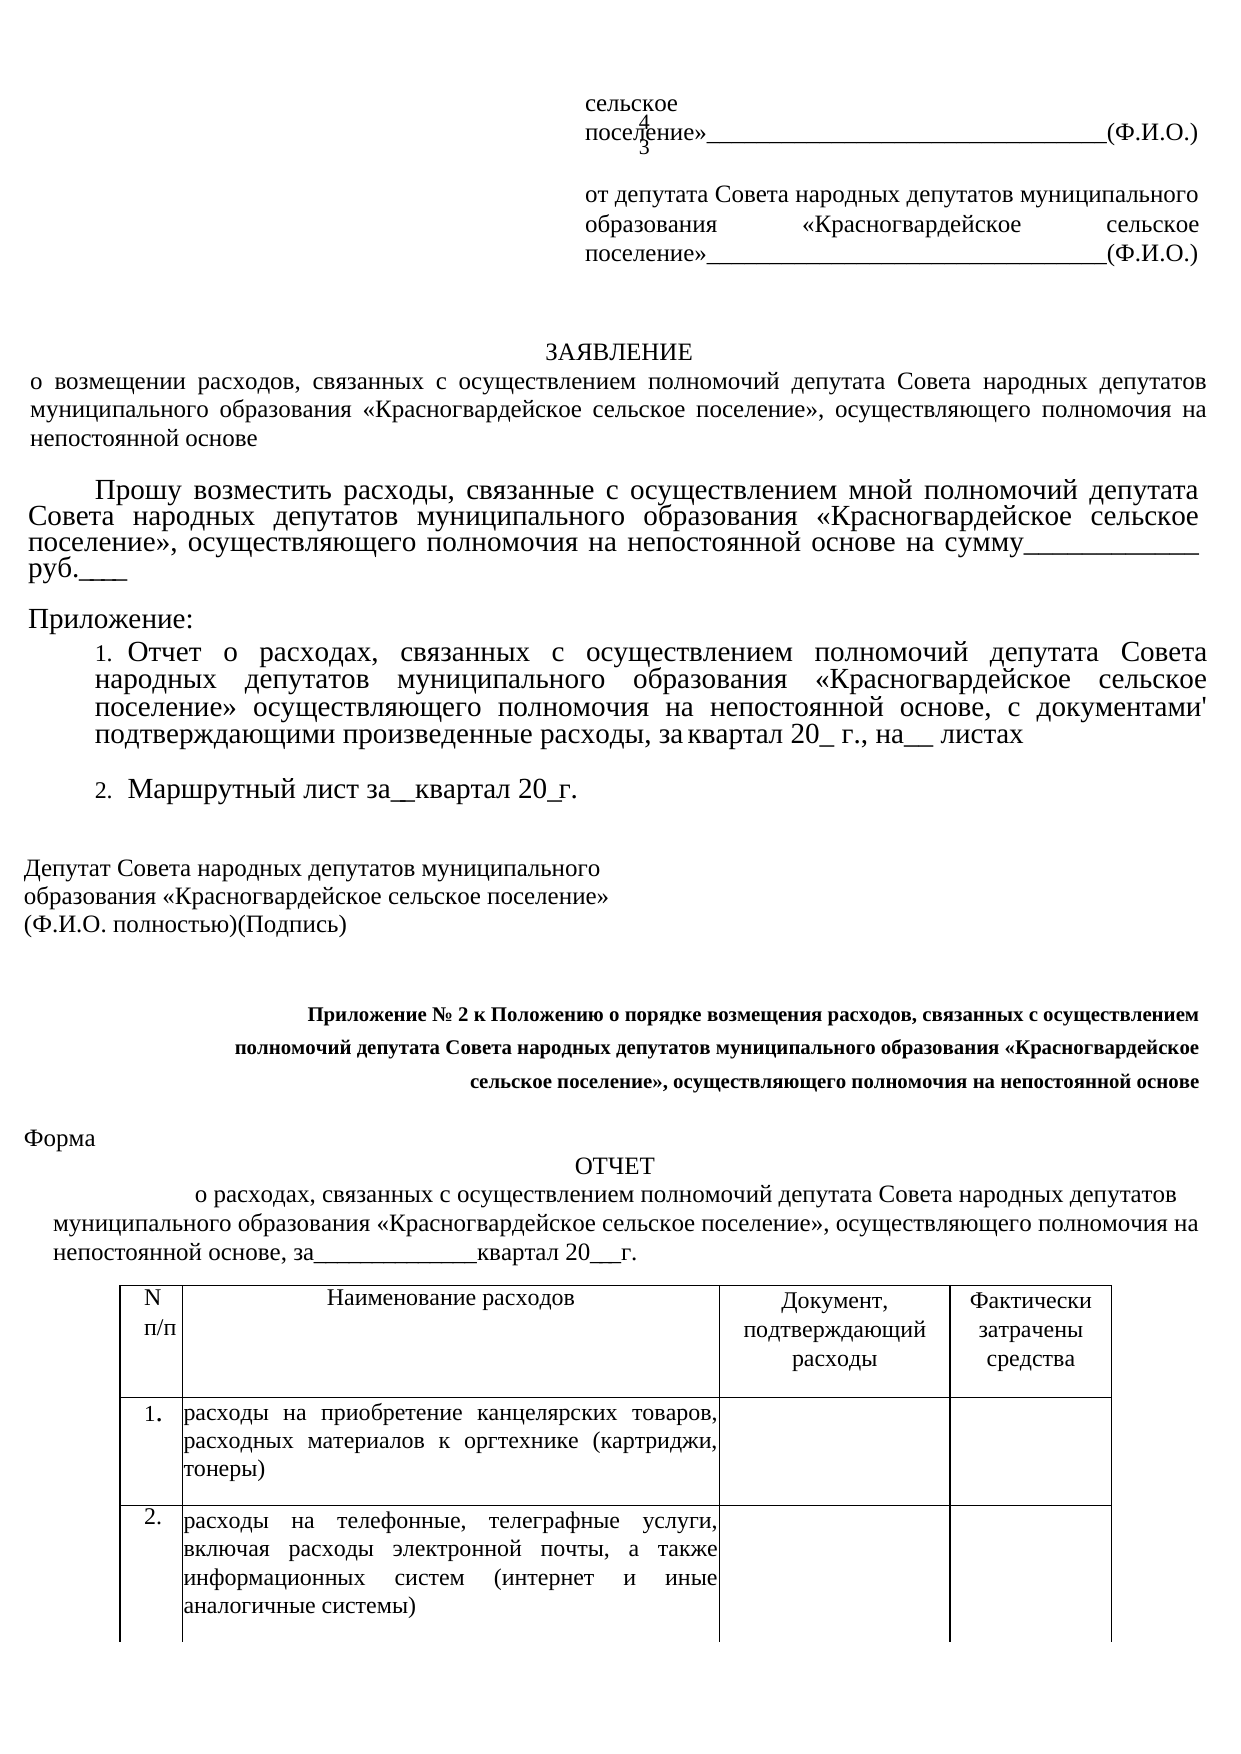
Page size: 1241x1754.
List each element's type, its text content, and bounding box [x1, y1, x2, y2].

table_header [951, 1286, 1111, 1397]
text Депутат Совета народных депутатов муниципального образования «Красногвардейское сельское поселение» (Ф.И.О. полностью)(Подпись) [24, 854, 703, 938]
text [585, 89, 1199, 147]
list Маршрутный лист за квартал 20 г. [94, 777, 1208, 804]
text Прошу возместить расходы, связанные с осуществлением мной полномочий депутата Совета народных депутатов муниципального образования «Красногвардейское сельское поселение», осуществляющего полномочия на непостоянной основе на сумму____________ руб. [28, 479, 1199, 583]
text о расходах, связанных с осуществлением полномочий депутата Совета народных депутатов муниципального образования «Красногвардейское сельское поселение», осуществляющего полномочия на непостоянной основе, за квартал 20 г. [53, 1180, 1199, 1266]
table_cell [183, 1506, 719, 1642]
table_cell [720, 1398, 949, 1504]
text ЗАЯВЛЕНИЕ [30, 338, 1208, 366]
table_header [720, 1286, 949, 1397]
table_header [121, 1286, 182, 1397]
list Отчет о расходах, связанных с осуществлением полномочий депутата Совета народных депутатов муниципального образования «Красногвардейское сельское поселение» осуществляющего полномочия на непостоянной основе, с документами' подтверждающими произведенные расходы, за квартал 20_ г., на__ листах [94, 639, 1208, 749]
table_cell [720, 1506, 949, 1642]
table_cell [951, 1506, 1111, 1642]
text ОТЧЕТ [24, 1152, 1206, 1180]
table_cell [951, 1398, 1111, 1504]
text Приложение № 2 к Положению о порядке возмещения расходов, связанных с осуществлением полномочий депутата Совета народных депутатов муниципального образования «Красногвардейское сельское поселение», осуществляющего полномочия на непостоянной основе [194, 994, 1199, 1095]
text Приложение: [28, 610, 1208, 634]
text от депутата Совета народных депутатов муниципального образования «Красногвардейское сельское поселение»________________________________(Ф.И.О.) [585, 179, 1199, 267]
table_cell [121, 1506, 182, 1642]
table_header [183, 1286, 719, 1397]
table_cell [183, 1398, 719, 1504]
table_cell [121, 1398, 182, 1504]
text Форма [24, 1128, 1199, 1152]
text о возмещении расходов, связанных с осуществлением полномочий депутата Совета народных депутатов муниципального образования «Красногвардейское сельское поселение», осуществляющего полномочия на непостоянной основе [30, 366, 1208, 452]
